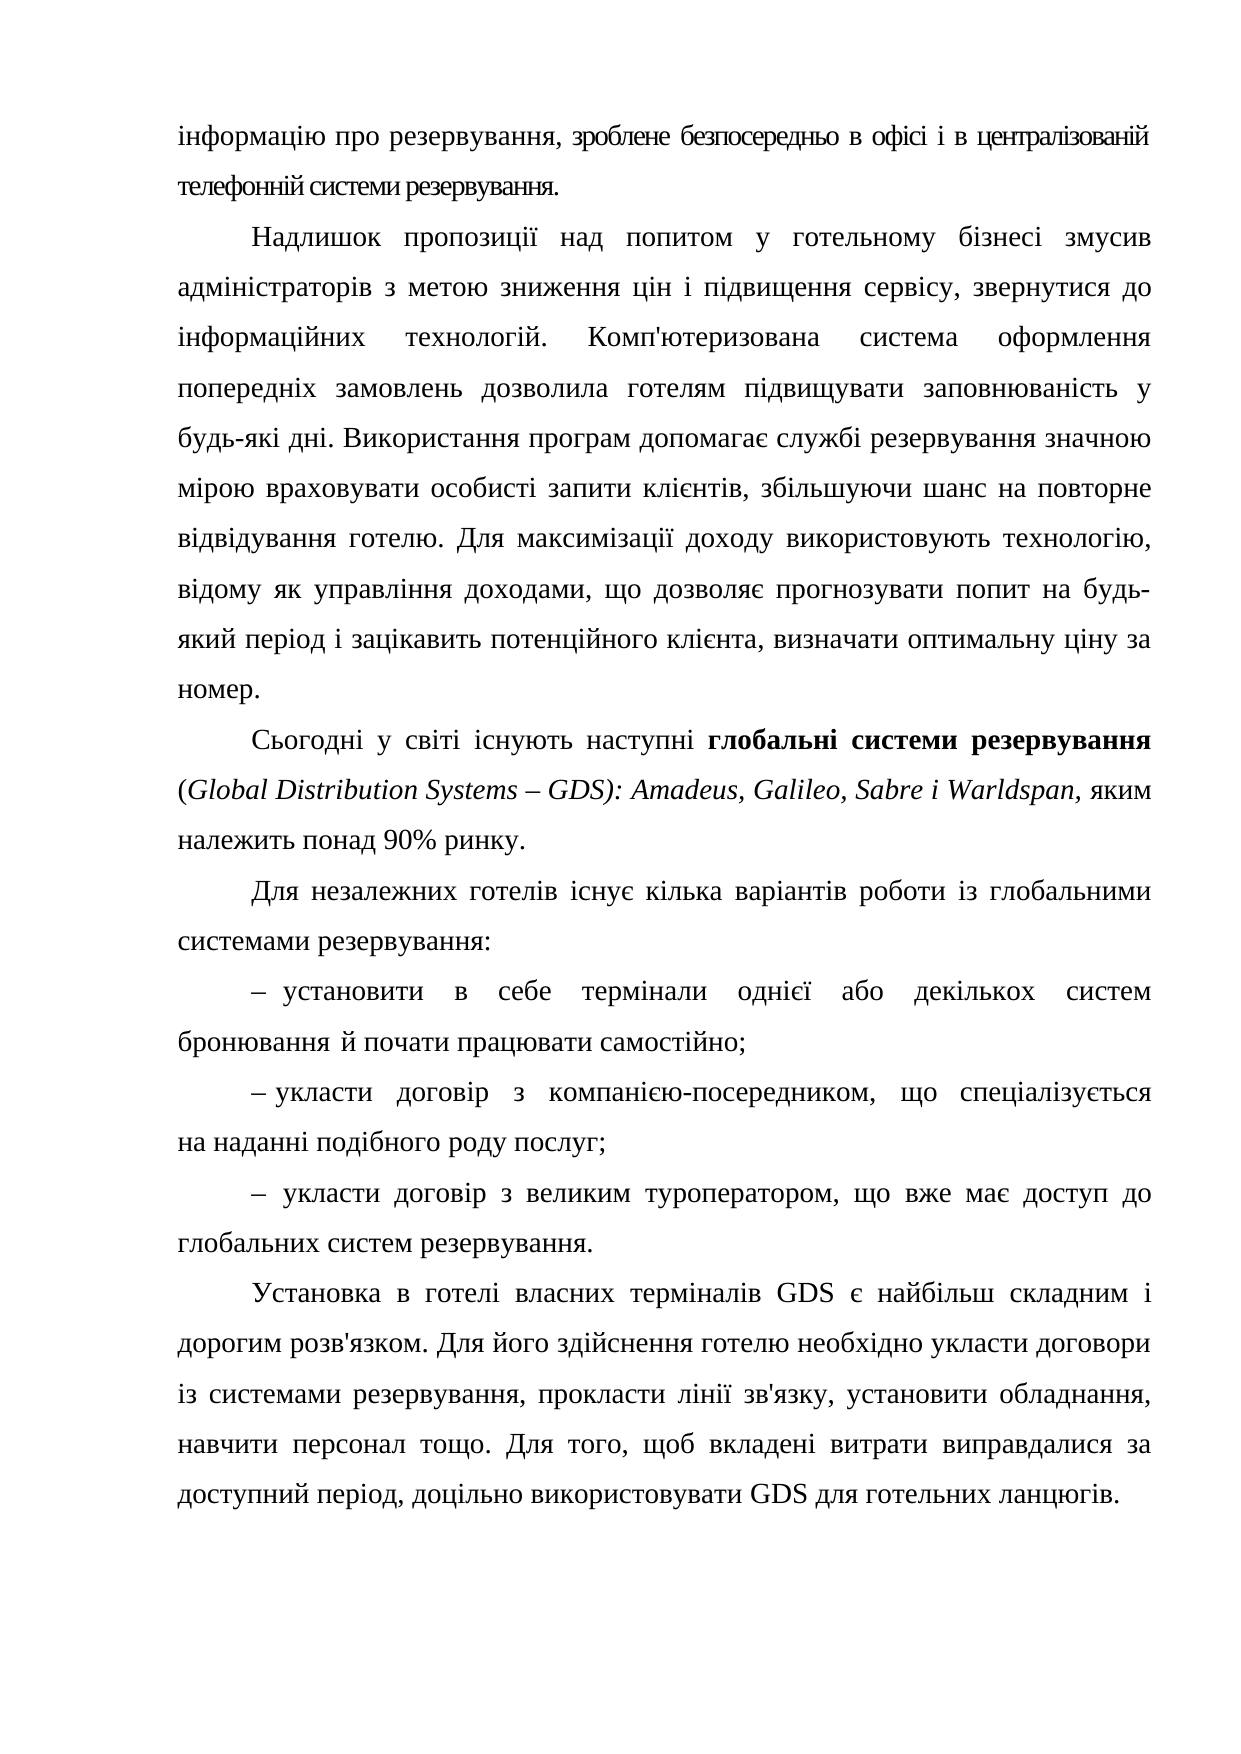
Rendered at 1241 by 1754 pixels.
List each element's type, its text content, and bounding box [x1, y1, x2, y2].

list установити в себе термінали однієї або декількох систем бронювання й почати працювати самостійно; [177, 973, 1152, 1057]
text Надлишок пропозиції над попитом у готельному бізнесі змусив адміністраторів з метою зниження цін і підвищення сервісу, звернутися до інформаційних технологій. Комп'ютеризована система оформлення попередніх замовлень дозволила готелям підвищувати заповнюваність у будь-які дні. Використання програм допомагає службі резервування значною мірою враховувати особисті запити клієнтів, збільшуючи шанс на повторне відвідування готелю. Для максимізації доходу використовують технологію, відому як управління доходами, що дозволяє прогнозувати попит на будь-який період і зацікавить потенційного клієнта, визначати оптимальну ціну за номер. [177, 219, 1152, 705]
text Сьогодні у світі існують наступні глобальні системи резервування (Global Distribution Systems – GDS): Amadeus, Galileo, Sabre і Warldspan, яким належить понад 90% ринку. [177, 722, 1152, 856]
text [177, 118, 1152, 202]
text Для незалежних готелів існує кілька варіантів роботи із глобальними системами резервування: [177, 873, 1152, 957]
list укласти договір з компанією-посередником, що спеціалізується на наданні подібного роду послуг; [177, 1074, 1152, 1158]
list укласти договір з великим туроператором, що вже має доступ до глобальних систем резервування. [177, 1175, 1152, 1258]
text Установка в готелі власних терміналів GDS є найбільш складним і дорогим розв'язком. Для його здійснення готелю необхідно укласти договори із системами резервування, прокласти лінії зв'язку, установити обладнання, навчити персонал тощо. Для того, щоб вкладені витрати виправдалися за доступний період, доцільно використовувати GDS для готельних ланцюгів. [177, 1275, 1152, 1510]
